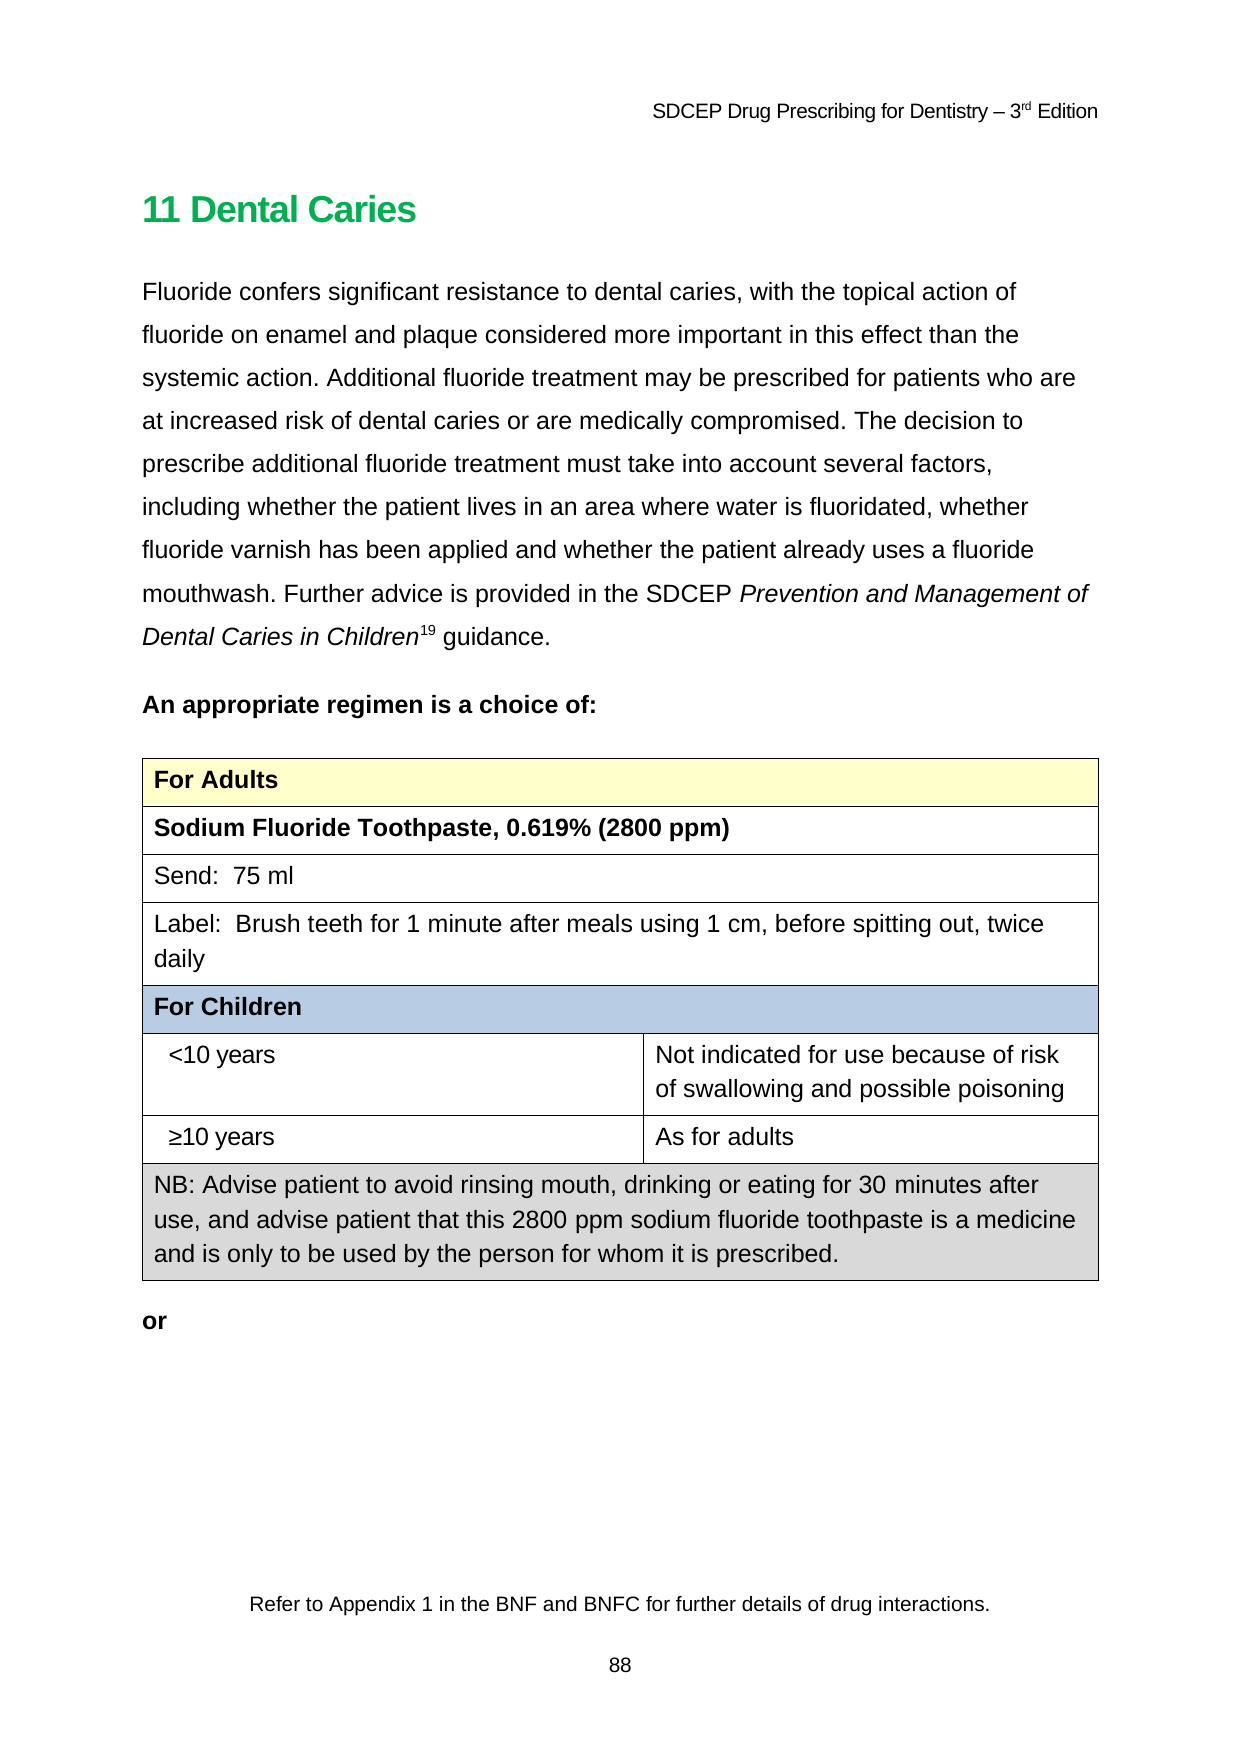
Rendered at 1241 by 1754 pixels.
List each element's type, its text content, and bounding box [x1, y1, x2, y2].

table_cell As for adults [644, 1116, 1098, 1163]
text An appropriate regimen is a choice of: [142, 690, 1098, 719]
table_cell Send: 75 ml [143, 855, 1098, 902]
text Fluoride confers significant resistance to dental caries, with the topical action of fluoride on enamel and plaque considered more important in this effect than the systemic action. Additional fluoride treatment may be prescribed for patients who are at increased risk of dental caries or are medically compromised. The decision to prescribe additional fluoride treatment must take into account several factors, including whether the patient lives in an area where water is fluoridated, whether fluoride varnish has been applied and whether the patient already uses a fluoride mouthwash. Further advice is provided in the SDCEP Prevention and Management of Dental Caries in Children19 guidance. [142, 277, 1098, 651]
table_cell NB: Advise patient to avoid rinsing mouth, drinking or eating for 30 minutes after use, and advise patient that this 2800 ppm sodium fluoride toothpaste is a medicine and is only to be used by the person for whom it is prescribed. [143, 1164, 1098, 1280]
table_cell ≥10 years [143, 1116, 643, 1163]
table_cell Not indicated for use because of risk of swallowing and possible poisoning [644, 1034, 1098, 1115]
table_cell Label: Brush teeth for 1 minute after meals using 1 cm, before spitting out, twice daily [143, 903, 1098, 984]
table_cell <10 years [143, 1034, 643, 1115]
subtitle 11 Dental Caries [142, 187, 1098, 230]
table_header For Adults [143, 759, 1098, 806]
table_cell Sodium Fluoride Toothpaste, 0.619% (2800 ppm) [143, 807, 1098, 854]
table_cell For Children [143, 986, 1098, 1033]
text or [142, 1306, 1098, 1335]
